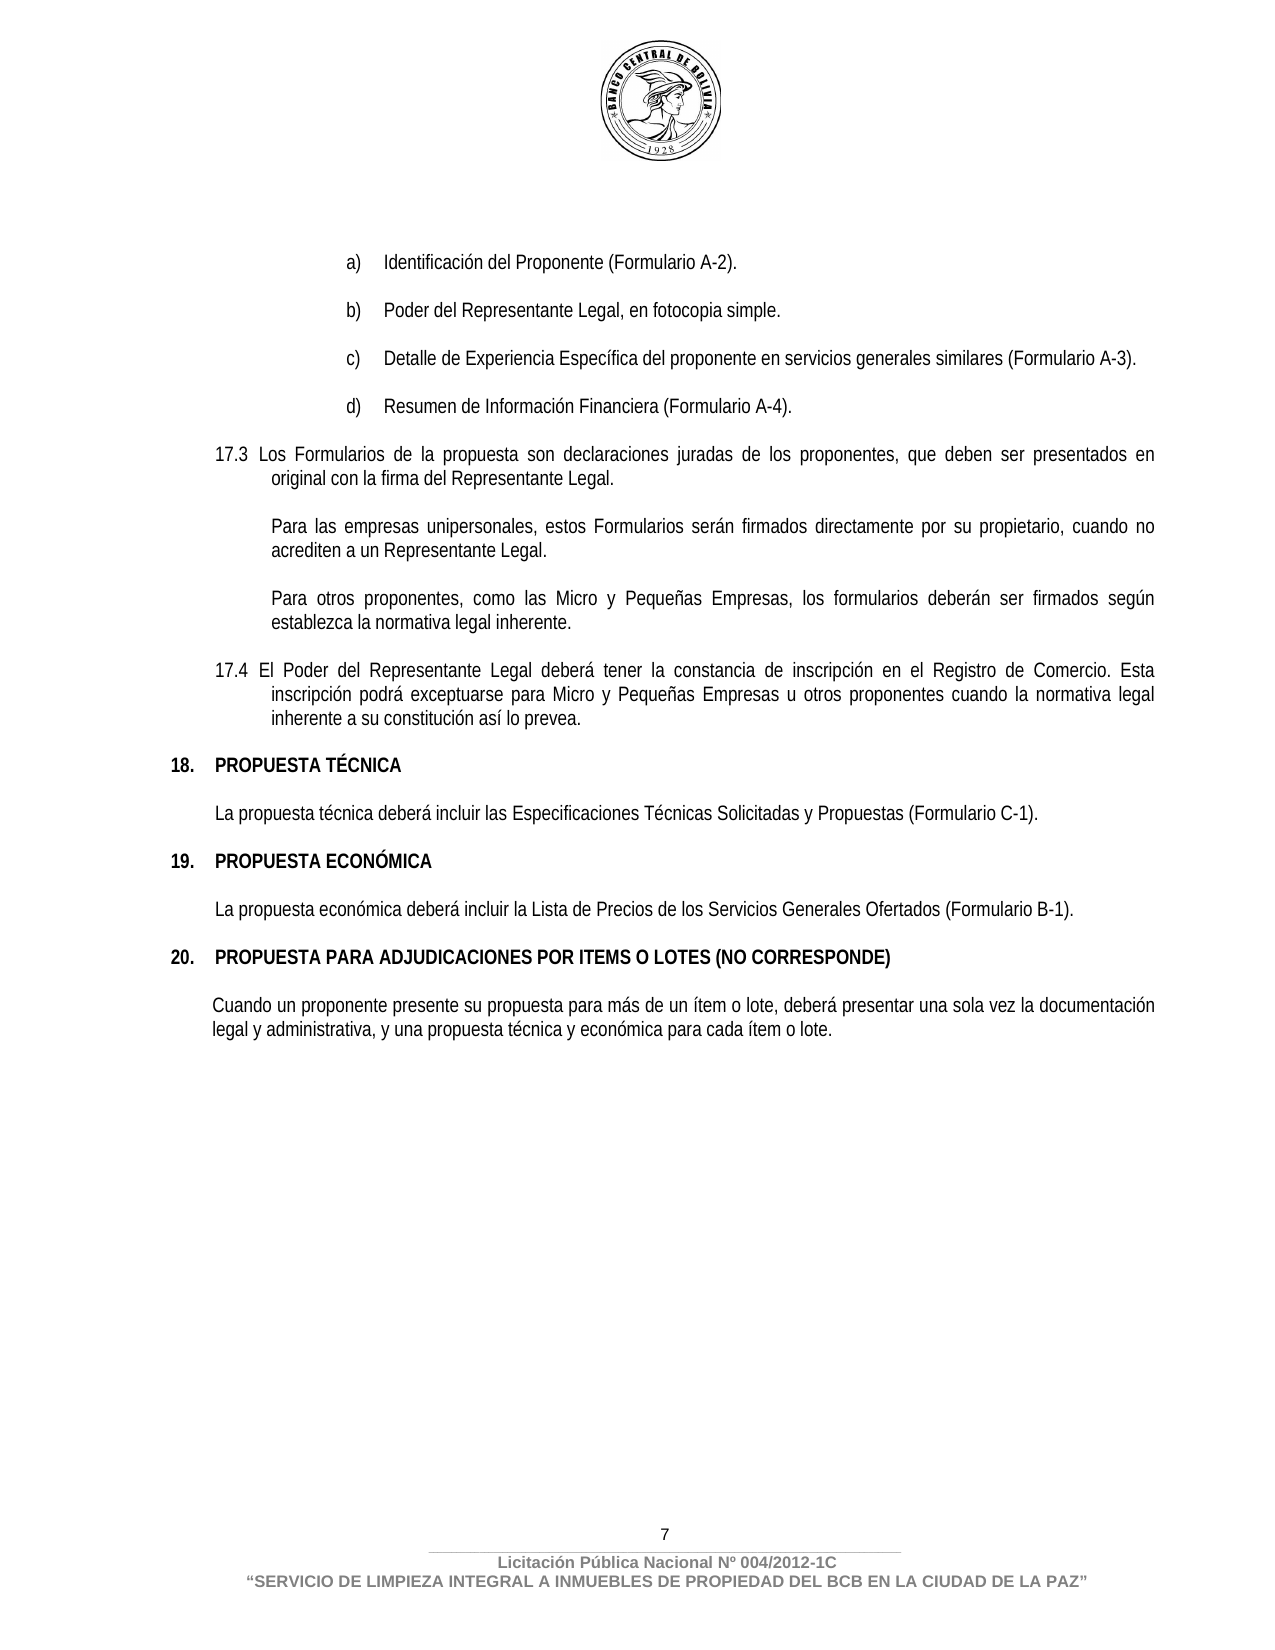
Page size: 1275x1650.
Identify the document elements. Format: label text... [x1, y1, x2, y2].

list PROPUESTA TÉCNICA [171, 753, 1157, 777]
list Identificación del Proponente (Formulario A-2). [346, 250, 1157, 274]
list Resumen de Información Financiera (Formulario A-4). [346, 394, 1157, 418]
text Para las empresas unipersonales, estos Formularios serán firmados directamente por su propietario, cuando no acrediten a un Representante Legal. [271, 514, 1157, 562]
picture [600, 40, 721, 161]
list PROPUESTA ECONÓMICA [171, 849, 1157, 873]
text Cuando un proponente presente su propuesta para más de un ítem o lote, deberá presentar una sola vez la documentación legal y administrativa, y una propuesta técnica y económica para cada ítem o lote. [212, 993, 1157, 1041]
list El Poder del Representante Legal deberá tener la constancia de inscripción en el Registro de Comercio. Esta inscripción podrá exceptuarse para Micro y Pequeñas Empresas u otros proponentes cuando la normativa legal inherente a su constitución así lo prevea. [215, 658, 1157, 729]
text La propuesta económica deberá incluir la Lista de Precios de los Servicios Generales Ofertados (Formulario B-1). [215, 897, 1157, 921]
text Para otros proponentes, como las Micro y Pequeñas Empresas, los formularios deberán ser firmados según establezca la normativa legal inherente. [271, 586, 1157, 634]
list Detalle de Experiencia Específica del proponente en servicios generales similares (Formulario A-3). [346, 346, 1157, 370]
text La propuesta técnica deberá incluir las Especificaciones Técnicas Solicitadas y Propuestas (Formulario C-1). [215, 801, 1157, 825]
list Poder del Representante Legal, en fotocopia simple. [346, 298, 1157, 322]
list Los Formularios de la propuesta son declaraciones juradas de los proponentes, que deben ser presentados en original con la firma del Representante Legal. [215, 442, 1157, 490]
list PROPUESTA PARA ADJUDICACIONES POR ITEMS O LOTES (NO CORRESPONDE) [171, 945, 1157, 969]
